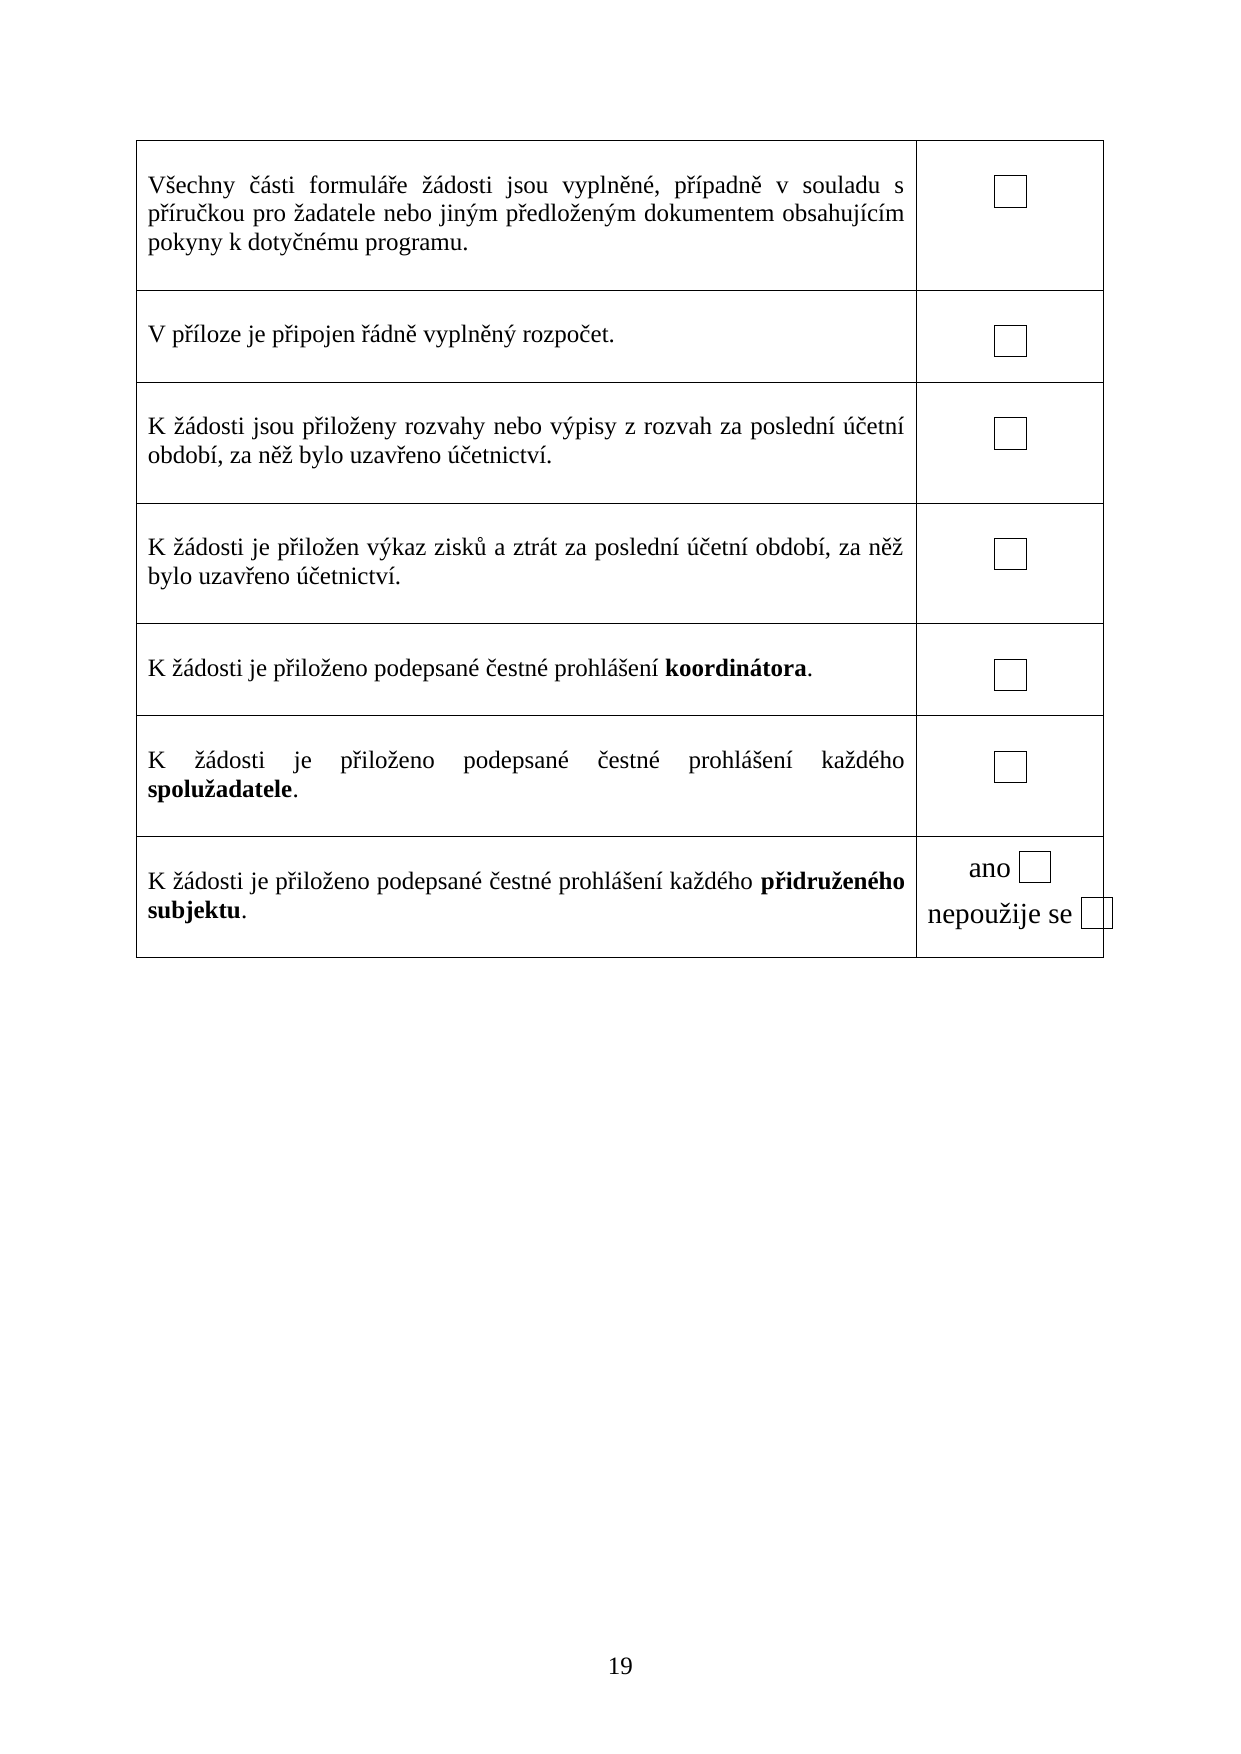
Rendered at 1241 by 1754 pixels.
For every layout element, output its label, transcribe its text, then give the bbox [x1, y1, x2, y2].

table_cell [917, 383, 1103, 502]
table_cell K žádosti je přiloženo podepsané čestné prohlášení každého spolužadatele. [137, 716, 916, 836]
table_cell [917, 716, 1103, 836]
table_cell V příloze je připojen řádně vyplněný rozpočet. [137, 291, 916, 382]
table_cell [917, 504, 1103, 623]
table_cell ano nepoužije se [917, 837, 1103, 957]
table_cell [917, 624, 1103, 715]
table_cell [917, 291, 1103, 382]
table_header Všechny části formuláře žádosti jsou vyplněné, případně v souladu s příručkou pro žadatele nebo jiným předloženým dokumentem obsahujícím pokyny k dotyčnému programu. [137, 141, 916, 289]
table_header [917, 141, 1103, 289]
table_cell K žádosti jsou přiloženy rozvahy nebo výpisy z rozvah za poslední účetní období, za něž bylo uzavřeno účetnictví. [137, 383, 916, 502]
table_cell K žádosti je přiloženo podepsané čestné prohlášení každého přidruženého subjektu. [137, 837, 916, 957]
table_cell K žádosti je přiloženo podepsané čestné prohlášení koordinátora. [137, 624, 916, 715]
table_cell K žádosti je přiložen výkaz zisků a ztrát za poslední účetní období, za něž bylo uzavřeno účetnictví. [137, 504, 916, 623]
